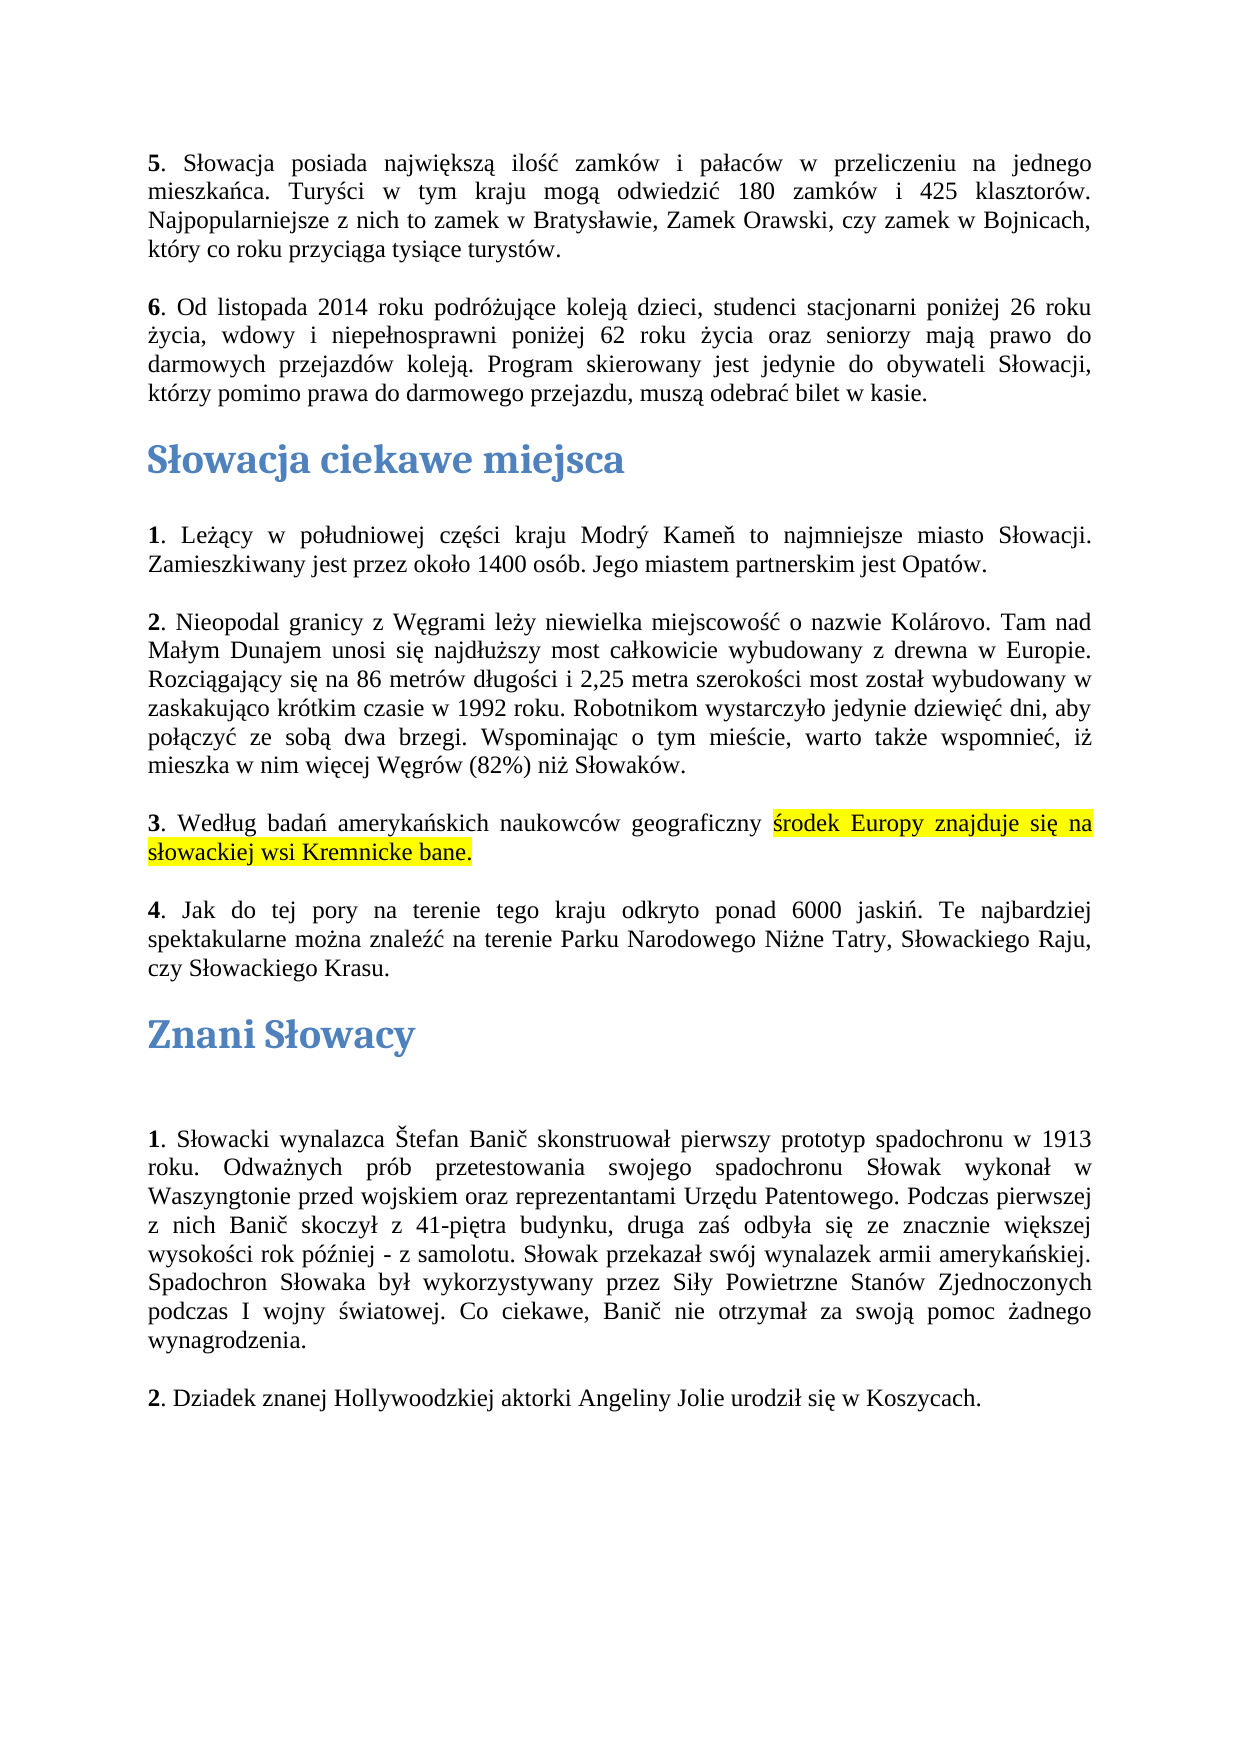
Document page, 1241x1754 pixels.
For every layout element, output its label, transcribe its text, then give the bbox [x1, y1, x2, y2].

text 1. Słowacki wynalazca Štefan Banič skonstruował pierwszy prototyp spadochronu w 1913 roku. Odważnych prób przetestowania swojego spadochronu Słowak wykonał w Waszyngtonie przed wojskiem oraz reprezentantami Urzędu Patentowego. Podczas pierwszej z nich Banič skoczył z 41-piętra budynku, druga zaś odbyła się ze znacznie większej wysokości rok później - z samolotu. Słowak przekazał swój wynalazek armii amerykańskiej. Spadochron Słowaka był wykorzystywany przez Siły Powietrzne Stanów Zjednoczonych podczas I wojny światowej. Co ciekawe, Banič nie otrzymał za swoją pomoc żadnego wynagrodzenia. [148, 1124, 1093, 1354]
text 3. Według badań amerykańskich naukowców geograficzny środek Europy znajduje się na słowackiej wsi Kremnicke bane. [148, 808, 1093, 866]
text 4. Jak do tej pory na terenie tego kraju odkryto ponad 6000 jaskiń. Te najbardziej spektakularne można znaleźć na terenie Parku Narodowego Niżne Tatry, Słowackiego Raju, czy Słowackiego Krasu. [148, 895, 1093, 981]
text 1. Leżący w południowej części kraju Modrý Kameň to najmniejsze miasto Słowacji. Zamieszkiwany jest przez około 1400 osób. Jego miastem partnerskim jest Opatów. [148, 520, 1093, 578]
subtitle Słowacja ciekawe miejsca [148, 436, 1093, 484]
text 6. Od listopada 2014 roku podróżujące koleją dzieci, studenci stacjonarni poniżej 26 roku życia, wdowy i niepełnosprawni poniżej 62 roku życia oraz seniorzy mają prawo do darmowych przejazdów koleją. Program skierowany jest jedynie do obywateli Słowacji, którzy pomimo prawa do darmowego przejazdu, muszą odebrać bilet w kasie. [148, 292, 1093, 407]
text 2. Dziadek znanej Hollywoodzkiej aktorki Angeliny Jolie urodził się w Koszycach. [148, 1383, 1093, 1412]
text 5. Słowacja posiada największą ilość zamków i pałaców w przeliczeniu na jednego mieszkańca. Turyści w tym kraju mogą odwiedzić 180 zamków i 425 klasztorów. Najpopularniejsze z nich to zamek w Bratysławie, Zamek Orawski, czy zamek w Bojnicach, który co roku przyciąga tysiące turystów. [148, 148, 1093, 263]
text 2. Nieopodal granicy z Węgrami leży niewielka miejscowość o nazwie Kolárovo. Tam nad Małym Dunajem unosi się najdłuższy most całkowicie wybudowany z drewna w Europie. Rozciągający się na 86 metrów długości i 2,25 metra szerokości most został wybudowany w zaskakująco krótkim czasie w 1992 roku. Robotnikom wystarczyło jedynie dziewięć dni, aby połączyć ze sobą dwa brzegi. Wspominając o tym mieście, warto także wspomnieć, iż mieszka w nim więcej Węgrów (82%) niż Słowaków. [148, 607, 1093, 779]
subtitle Znani Słowacy [148, 1011, 1093, 1058]
